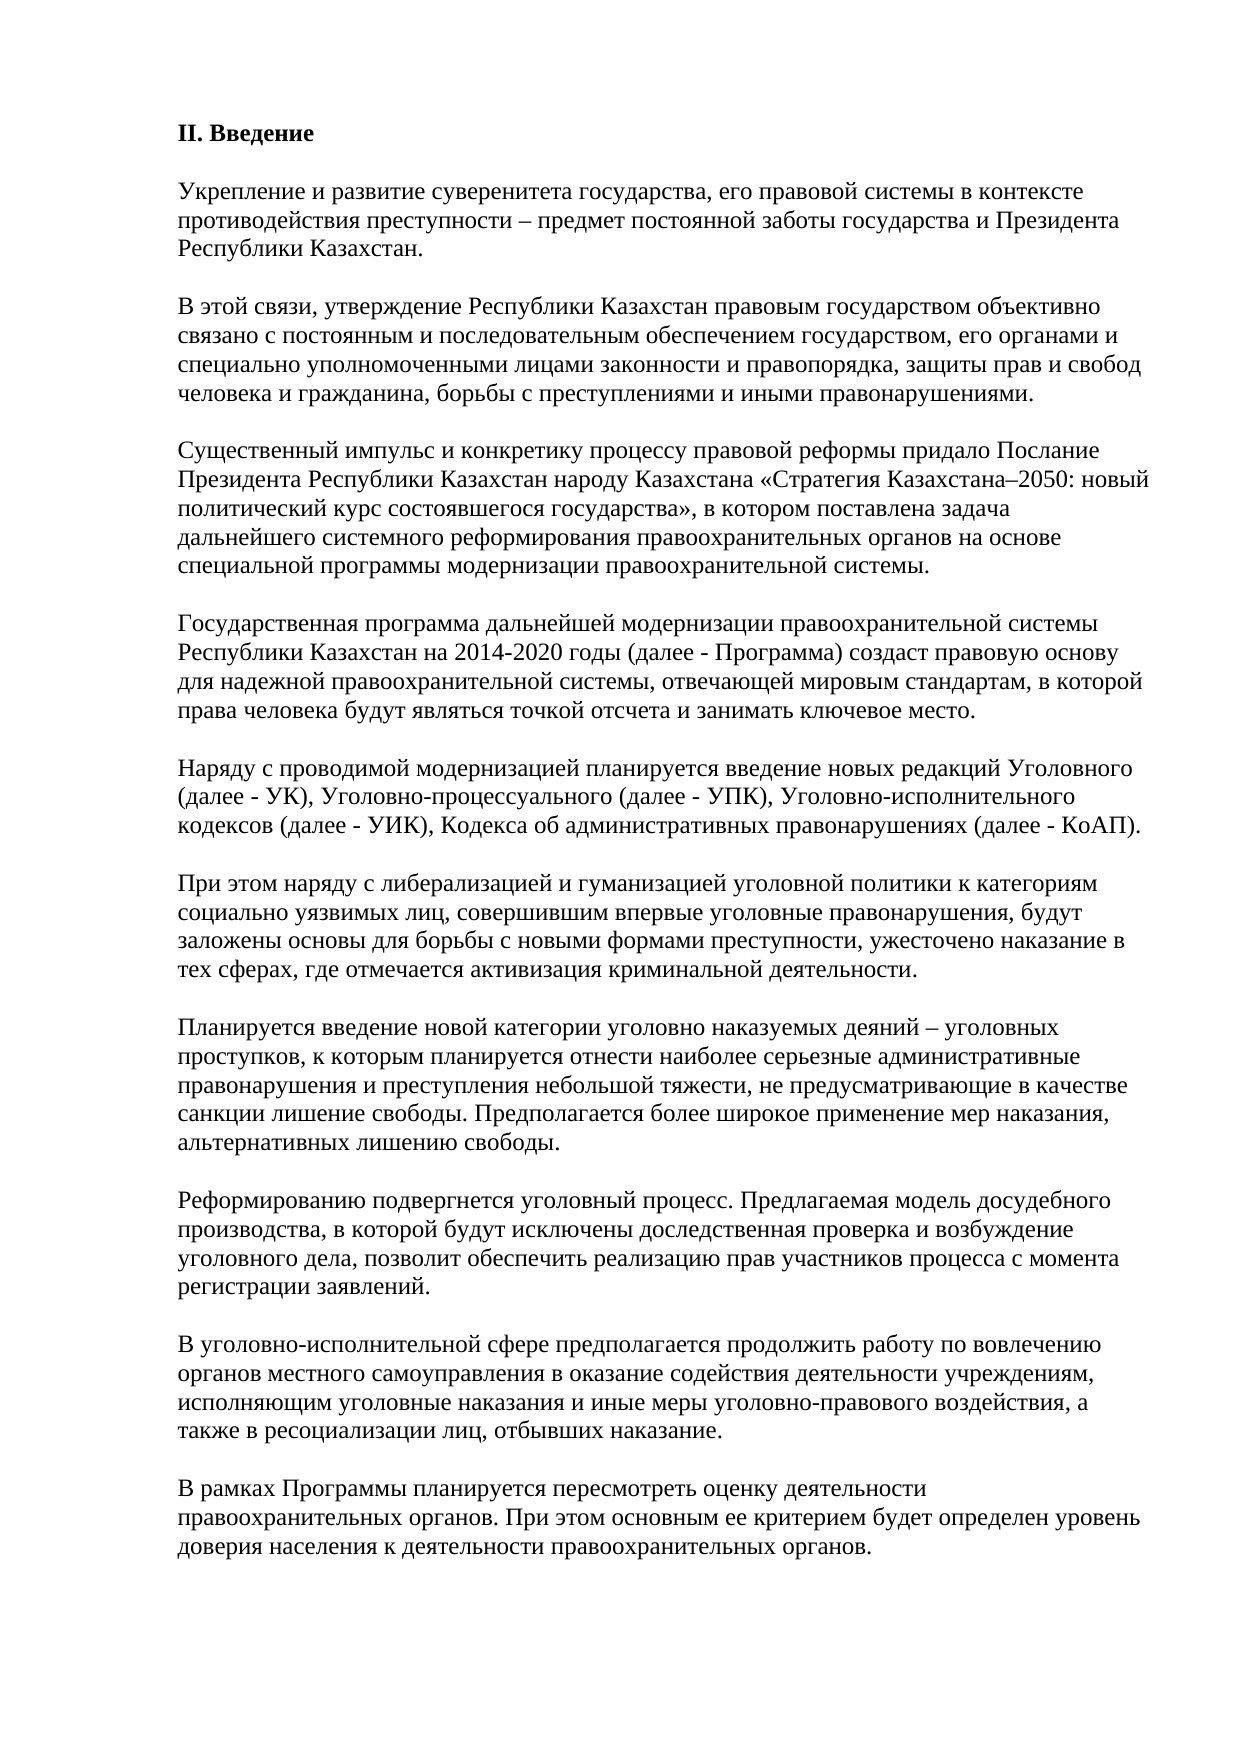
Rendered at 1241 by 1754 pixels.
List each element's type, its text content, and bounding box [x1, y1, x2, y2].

text Существенный импульс и конкретику процессу правовой реформы придало Послание Президента Республики Казахстан народу Казахстана «Стратегия Казахстана–2050: новый политический курс состоявшегося государства», в котором поставлена задача дальнейшего системного реформирования правоохранительных органов на основе специальной программы модернизации правоохранительной системы. [177, 436, 1152, 579]
text В рамках Программы планируется пересмотреть оценку деятельности правоохранительных органов. При этом основным ее критерием будет определен уровень доверия населения к деятельности правоохранительных органов. [177, 1473, 1152, 1560]
text Реформированию подвергнется уголовный процесс. Предлагаемая модель досудебного производства, в которой будут исключены доследственная проверка и возбуждение уголовного дела, позволит обеспечить реализацию прав участников процесса с момента регистрации заявлений. [177, 1185, 1152, 1300]
text II. Введение [177, 118, 1152, 147]
text Планируется введение новой категории уголовно наказуемых деяний – уголовных проступков, к которым планируется отнести наиболее серьезные административные правонарушения и преступления небольшой тяжести, не предусматривающие в качестве санкции лишение свободы. Предполагается более широкое применение мер наказания, альтернативных лишению свободы. [177, 1012, 1152, 1156]
text Государственная программа дальнейшей модернизации правоохранительной системы Республики Казахстан на 2014-2020 годы (далее - Программа) создаст правовую основу для надежной правоохранительной системы, отвечающей мировым стандартам, в которой права человека будут являться точкой отсчета и занимать ключевое место. [177, 608, 1152, 723]
text При этом наряду с либерализацией и гуманизацией уголовной политики к категориям социально уязвимых лиц, совершившим впервые уголовные правонарушения, будут заложены основы для борьбы с новыми формами преступности, ужесточено наказание в тех сферах, где отмечается активизация криминальной деятельности. [177, 868, 1152, 983]
text В уголовно-исполнительной сфере предполагается продолжить работу по вовлечению органов местного самоуправления в оказание содействия деятельности учреждениям, исполняющим уголовные наказания и иные меры уголовно-правового воздействия, а также в ресоциализации лиц, отбывших наказание. [177, 1329, 1152, 1444]
text В этой связи, утверждение Республики Казахстан правовым государством объективно связано с постоянным и последовательным обеспечением государством, его органами и специально уполномоченными лицами законности и правопорядка, защиты прав и свобод человека и гражданина, борьбы с преступлениями и иными правонарушениями. [177, 291, 1152, 406]
text Укрепление и развитие суверенитета государства, его правовой системы в контексте противодействия преступности – предмет постоянной заботы государства и Президента Республики Казахстан. [177, 176, 1152, 262]
text Наряду с проводимой модернизацией планируется введение новых редакций Уголовного (далее - УК), Уголовно-процессуального (далее - УПК), Уголовно-исполнительного кодексов (далее - УИК), Кодекса об административных правонарушениях (далее - КоАП). [177, 753, 1152, 839]
